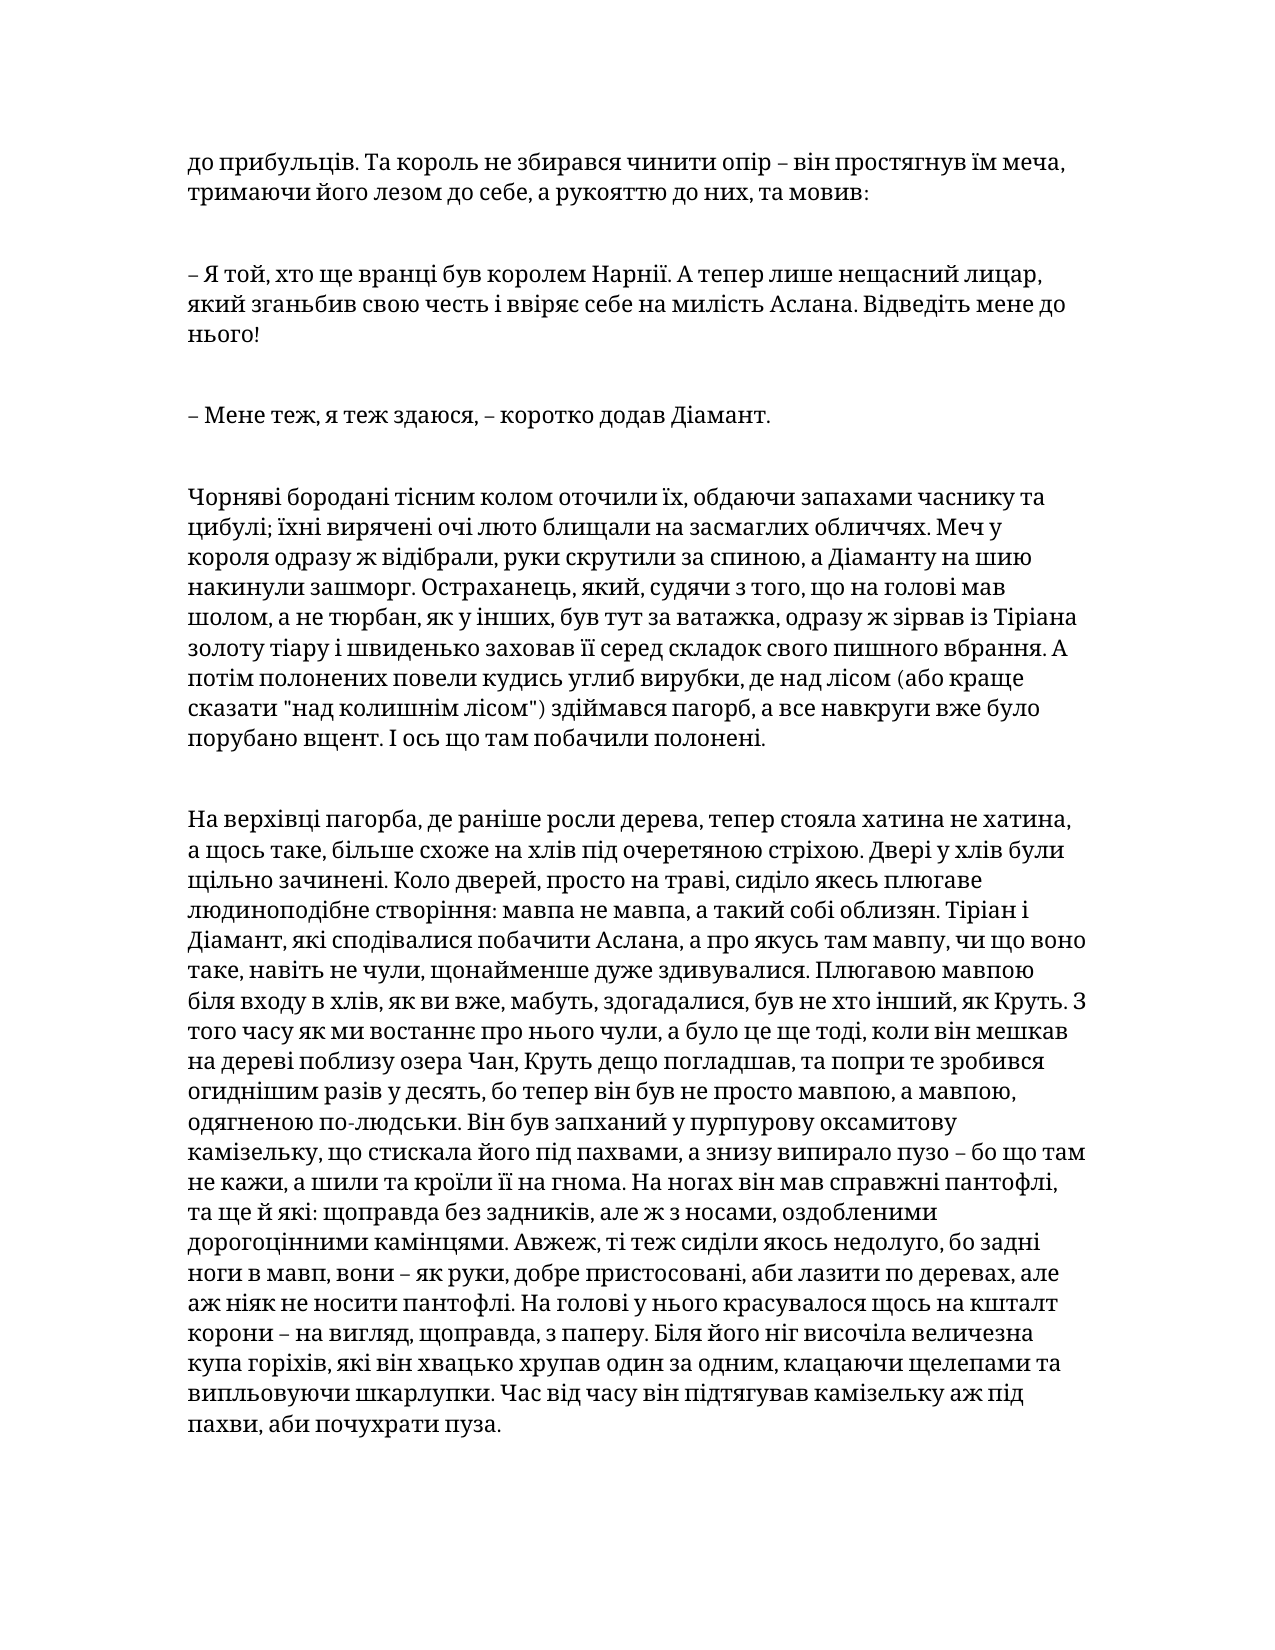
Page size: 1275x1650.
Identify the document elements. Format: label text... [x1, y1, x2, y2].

text – Я той, хто ще вранці був королем Нарнії. А тепер лише нещасний лицар, який зганьбив свою честь і ввіряє себе на милість Аслана. Відведіть мене до нього! [187, 231, 1087, 348]
text На верхівці пагорба, де раніше росли дерева, тепер стояла хатина не хатина, а щось таке, більше схоже на хлів під очеретяною стріхою. Двері у хлів були щільно зачинені. Коло дверей, просто на траві, сиділо якесь плюгаве людиноподібне створіння: мавпа не мавпа, а такий собі облизян. Тіріан і Діамант, які сподівалися побачити Аслана, а про якусь там мавпу, чи що воно таке, навіть не чули, щонайменше дуже здивувалися. Плюгавою мавпою біля входу в хлів, як ви вже, мабуть, здогадалися, був не хто інший, як Круть. З того часу як ми востаннє про нього чули, а було це ще тоді, коли він мешкав на дереві поблизу озера Чан, Круть дещо погладшав, та попри те зробився огиднішим разів у десять, бо тепер він був не просто мавпою, а мавпою, одягненою по-людськи. Він був запханий у пурпурову оксамитову камізельку, що стискала його під пахвами, а знизу випирало пузо – бо що там не кажи, а шили та кроїли її на гнома. На ногах він мав справжні пантофлі, та ще й які: щоправда без задників, але ж з носами, оздобленими дорогоцінними камінцями. Авжеж, ті теж сиділи якось недолуго, бо задні ноги в мавп, вони – як руки, добре пристосовані, аби лазити по деревах, але аж ніяк не носити пантофлі. На голові у нього красувалося щось на кшталт корони – на вигляд, щоправда, з паперу. Біля його ніг височіла величезна купа горіхів, які він хвацько хрупав один за одним, клацаючи щелепами та випльовуючи шкарлупки. Час від часу він підтягував камізельку аж під пахви, аби почухрати пуза. [187, 777, 1087, 1438]
text Чорняві бородані тісним колом оточили їх, обдаючи запахами часнику та цибулі; їхні вирячені очі люто блищали на засмаглих обличчях. Меч у короля одразу ж відібрали, руки скрутили за спиною, а Діаманту на шию накинули зашморг. Остраханець, який, судячи з того, що на голові мав шолом, а не тюрбан, як у інших, був тут за ватажка, одразу ж зірвав із Тіріана золоту тіару і швиденько заховав її серед складок свого пишного вбрання. А потім полонених повели кудись углиб вирубки, де над лісом (або краще сказати "над колишнім лісом") здіймався пагорб, а все навкруги вже було порубано вщент. І ось що там побачили полонені. [187, 454, 1087, 752]
text – Мене теж, я теж здаюся, – коротко додав Діамант. [187, 373, 1087, 429]
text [187, 150, 1087, 207]
